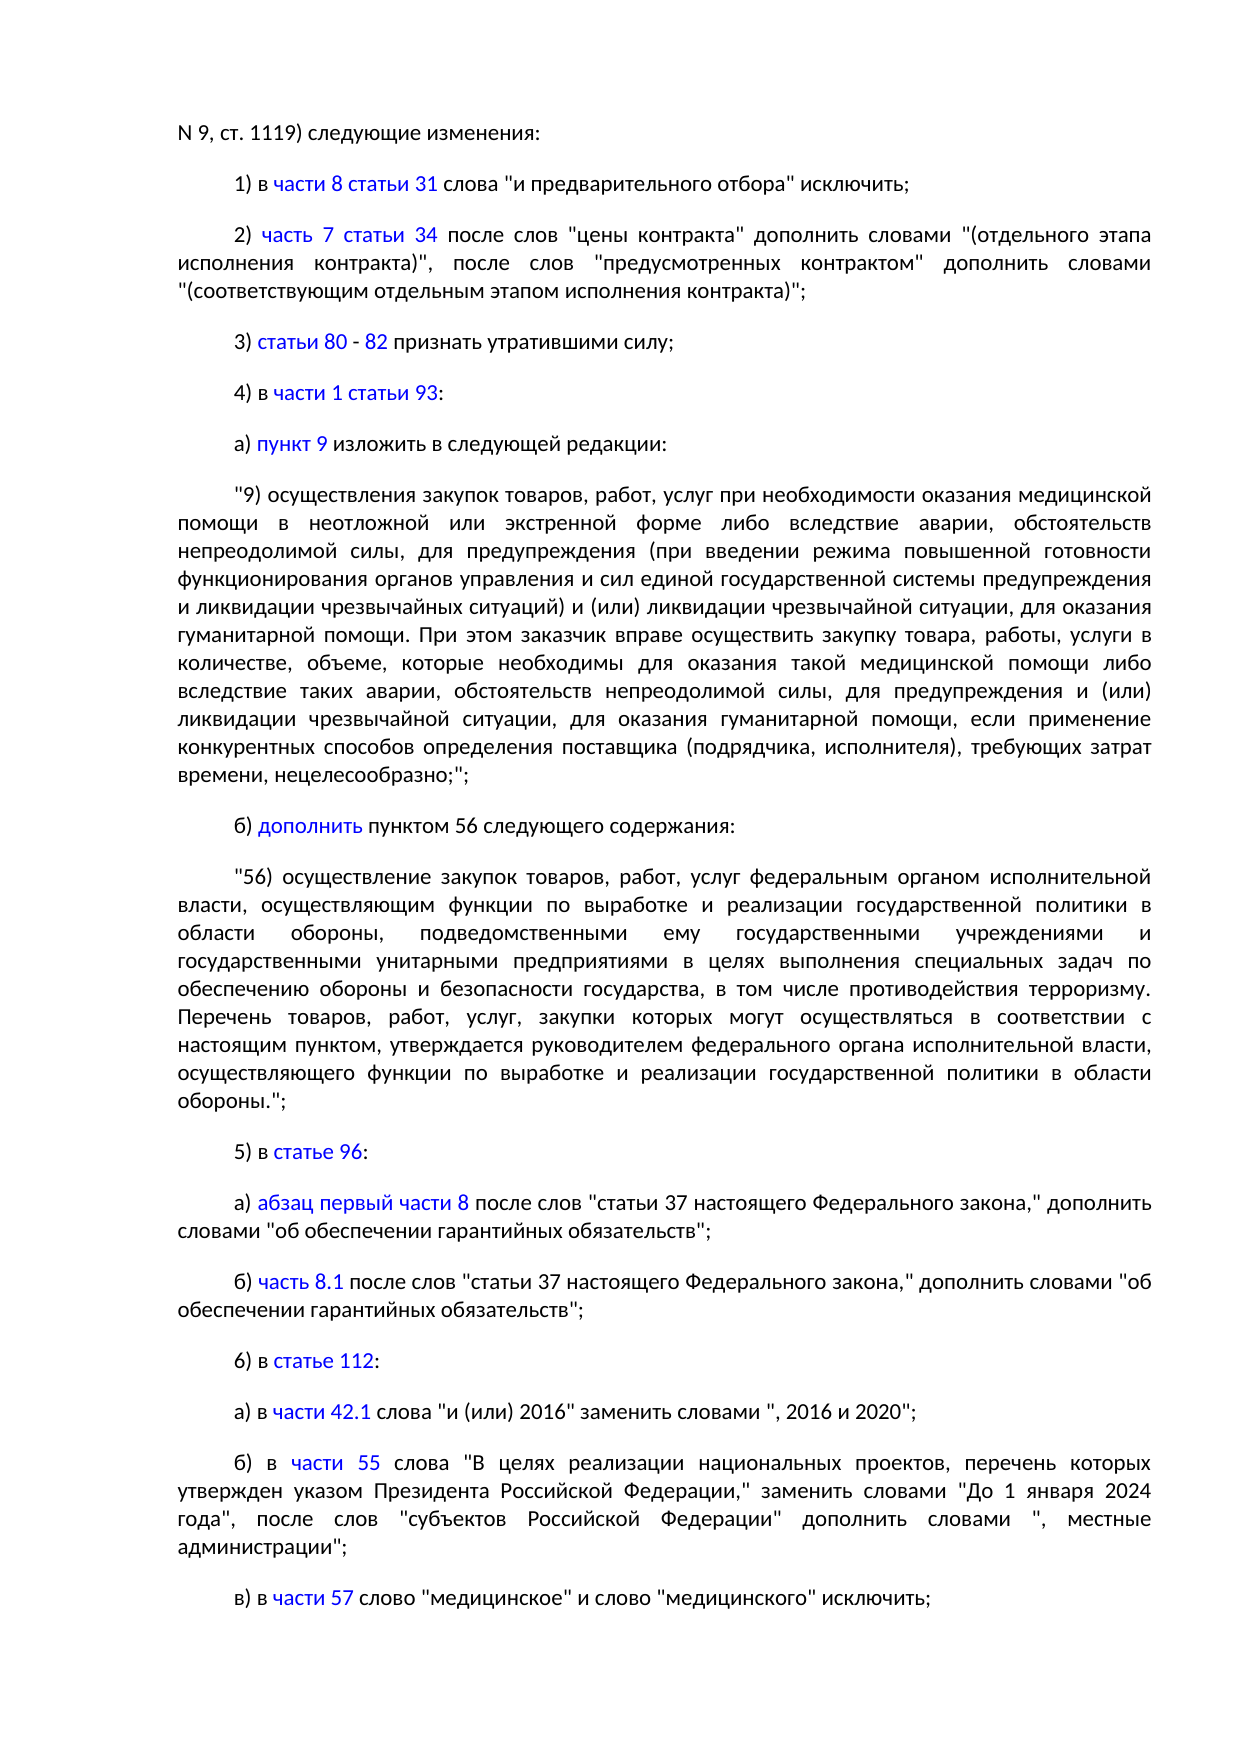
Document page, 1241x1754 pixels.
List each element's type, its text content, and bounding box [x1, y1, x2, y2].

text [177, 118, 1152, 146]
text 5) в статье 96: [177, 1137, 1152, 1165]
text "9) осуществления закупок товаров, работ, услуг при необходимости оказания медицинской помощи в неотложной или экстренной форме либо вследствие аварии, обстоятельств непреодолимой силы, для предупреждения (при введении режима повышенной готовности функционирования органов управления и сил единой государственной системы предупреждения и ликвидации чрезвычайных ситуаций) и (или) ликвидации чрезвычайной ситуации, для оказания гуманитарной помощи. При этом заказчик вправе осуществить закупку товара, работы, услуги в количестве, объеме, которые необходимы для оказания такой медицинской помощи либо вследствие таких аварии, обстоятельств непреодолимой силы, для предупреждения и (или) ликвидации чрезвычайной ситуации, для оказания гуманитарной помощи, если применение конкурентных способов определения поставщика (подрядчика, исполнителя), требующих затрат времени, нецелесообразно;"; [177, 480, 1152, 788]
text 2) часть 7 статьи 34 после слов "цены контракта" дополнить словами "(отдельного этапа исполнения контракта)", после слов "предусмотренных контрактом" дополнить словами "(соответствующим отдельным этапом исполнения контракта)"; [177, 220, 1152, 304]
text а) в части 42.1 слова "и (или) 2016" заменить словами ", 2016 и 2020"; [177, 1397, 1152, 1425]
text "56) осуществление закупок товаров, работ, услуг федеральным органом исполнительной власти, осуществляющим функции по выработке и реализации государственной политики в области обороны, подведомственными ему государственными учреждениями и государственными унитарными предприятиями в целях выполнения специальных задач по обеспечению обороны и безопасности государства, в том числе противодействия терроризму. Перечень товаров, работ, услуг, закупки которых могут осуществляться в соответствии с настоящим пунктом, утверждается руководителем федерального органа исполнительной власти, осуществляющего функции по выработке и реализации государственной политики в области обороны."; [177, 862, 1152, 1114]
text 3) статьи 80 - 82 признать утратившими силу; [177, 327, 1152, 355]
text б) в части 55 слова "В целях реализации национальных проектов, перечень которых утвержден указом Президента Российской Федерации," заменить словами "До 1 января 2024 года", после слов "субъектов Российской Федерации" дополнить словами ", местные администрации"; [177, 1448, 1152, 1560]
text а) пункт 9 изложить в следующей редакции: [177, 429, 1152, 457]
text а) абзац первый части 8 после слов "статьи 37 настоящего Федерального закона," дополнить словами "об обеспечении гарантийных обязательств"; [177, 1188, 1152, 1244]
text 1) в части 8 статьи 31 слова "и предварительного отбора" исключить; [177, 169, 1152, 197]
text б) дополнить пунктом 56 следующего содержания: [177, 811, 1152, 839]
text в) в части 57 слово "медицинское" и слово "медицинского" исключить; [177, 1583, 1152, 1611]
text 4) в части 1 статьи 93: [177, 378, 1152, 406]
text б) часть 8.1 после слов "статьи 37 настоящего Федерального закона," дополнить словами "об обеспечении гарантийных обязательств"; [177, 1267, 1152, 1323]
text 6) в статье 112: [177, 1346, 1152, 1374]
